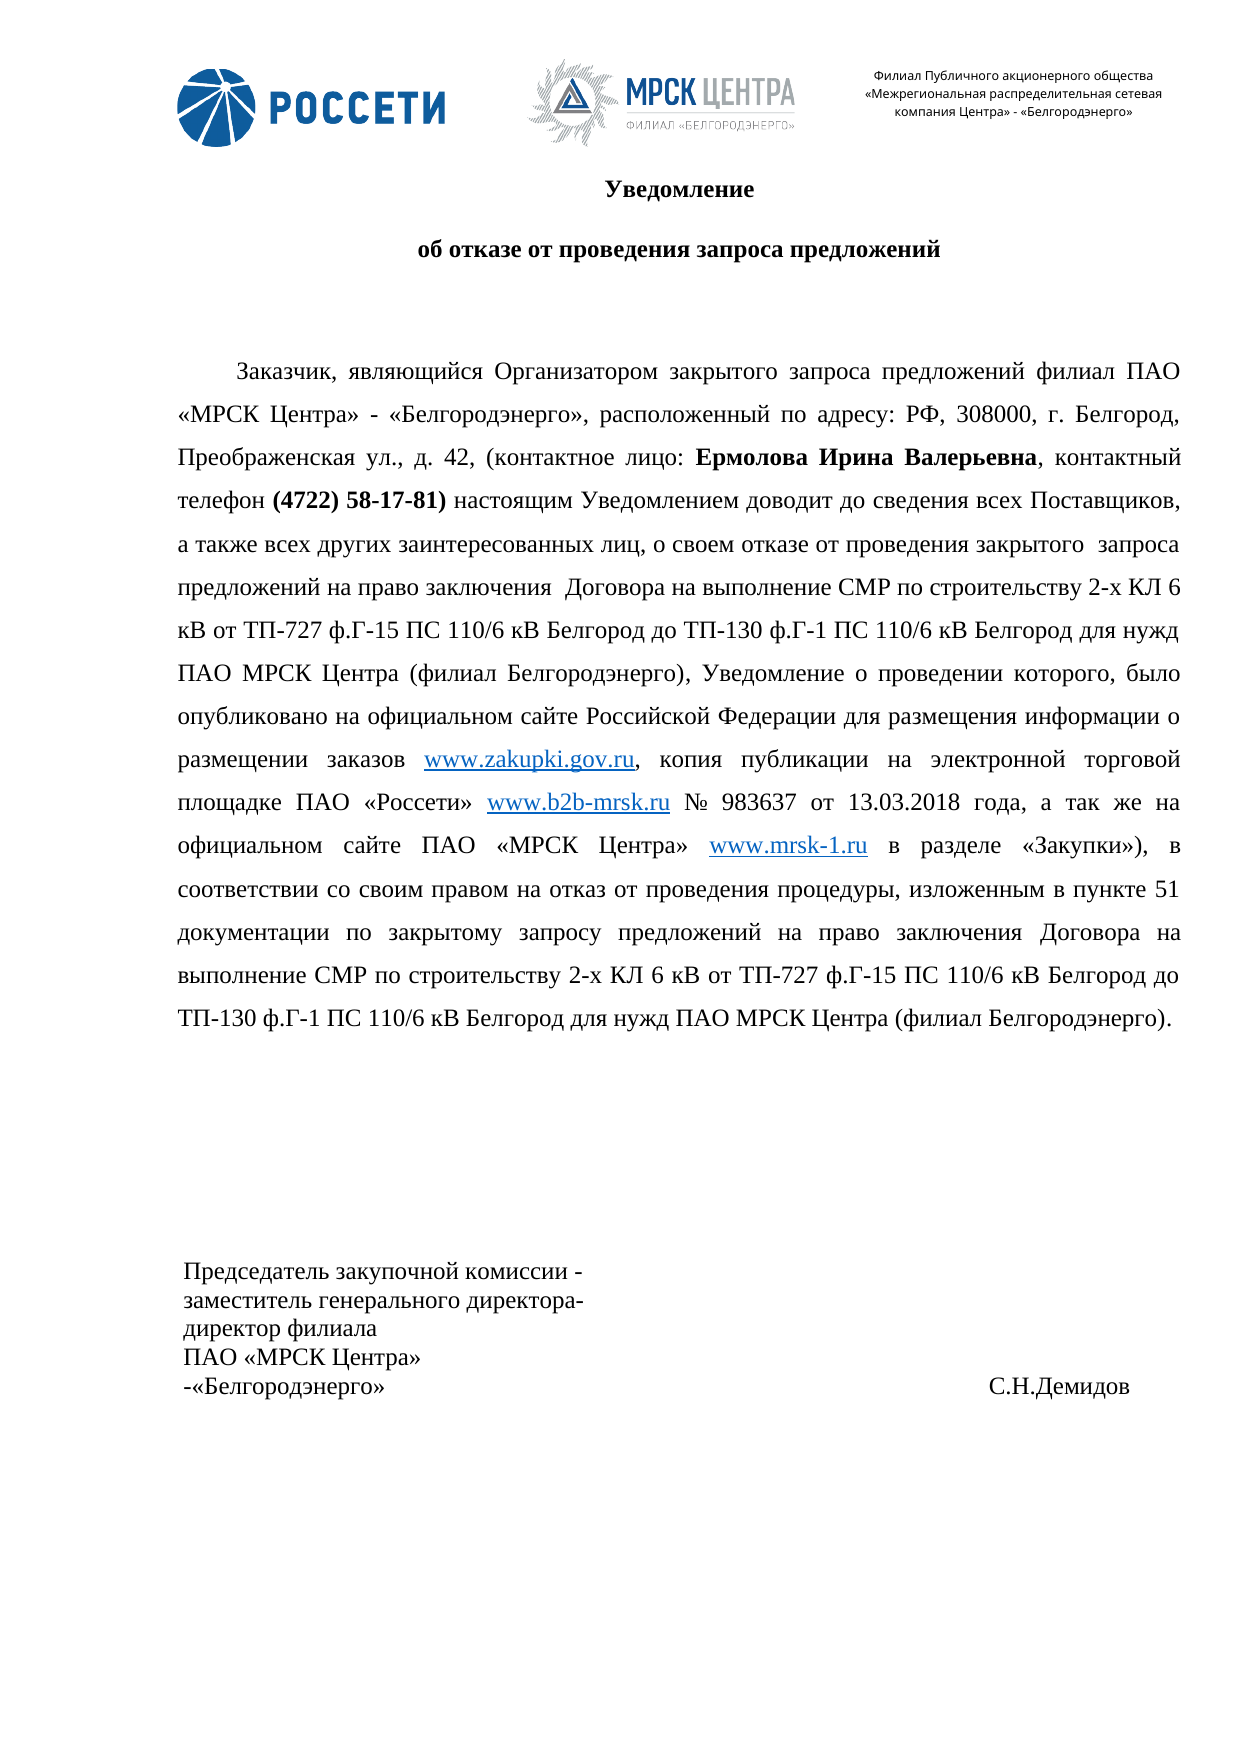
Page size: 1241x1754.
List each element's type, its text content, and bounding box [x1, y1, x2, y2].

text -«Белгородэнерго» С.Н.Демидов [177, 1371, 1175, 1400]
picture [527, 59, 795, 147]
text директор филиала [177, 1313, 1175, 1342]
list об отказе от проведения запроса предложений [177, 234, 1181, 263]
text Уведомление [177, 174, 1181, 203]
text ПАО «МРСК Центра» [177, 1342, 1175, 1371]
text заместитель генерального директора- [177, 1285, 1175, 1313]
picture [177, 69, 445, 147]
text Заказчик, являющийся Организатором закрытого запроса предложений филиал ПАО «МРСК Центра» - «Белгородэнерго», расположенный по адресу: РФ, 308000, г. Белгород, Преображенская ул., д. 42, (контактное лицо: Ермолова Ирина Валерьевна, контактный телефон (4722) 58-17-81) настоящим Уведомлением доводит до сведения всех Поставщиков, а также всех других заинтересованных лиц, о своем отказе от проведения закрытого запроса предложений на право заключения Договора на выполнение СМР по строительству 2-х КЛ 6 кВ от ТП-727 ф.Г-15 ПС 110/6 кВ Белгород до ТП-130 ф.Г-1 ПС 110/6 кВ Белгород для нужд ПАО МРСК Центра (филиал Белгородэнерго), Уведомление о проведении которого, было опубликовано на официальном сайте Российской Федерации для размещения информации о размещении заказов www.zakupki.gov.ru, копия публикации на электронной торговой площадке ПАО «Россети» www.b2b-mrsk.ru № 983637 от 13.03.2018 года, а так же на официальном сайте ПАО «МРСК Центра» www.mrsk-1.ru в разделе «Закупки»), в соответствии со своим правом на отказ от проведения процедуры, изложенным в пункте 51 документации по закрытому запросу предложений на право заключения Договора на выполнение СМР по строительству 2-х КЛ 6 кВ от ТП-727 ф.Г-15 ПС 110/6 кВ Белгород до ТП-130 ф.Г-1 ПС 110/6 кВ Белгород для нужд ПАО МРСК Центра (филиал Белгородэнерго). [177, 356, 1181, 1032]
text Председатель закупочной комиссии - [177, 1256, 1175, 1285]
